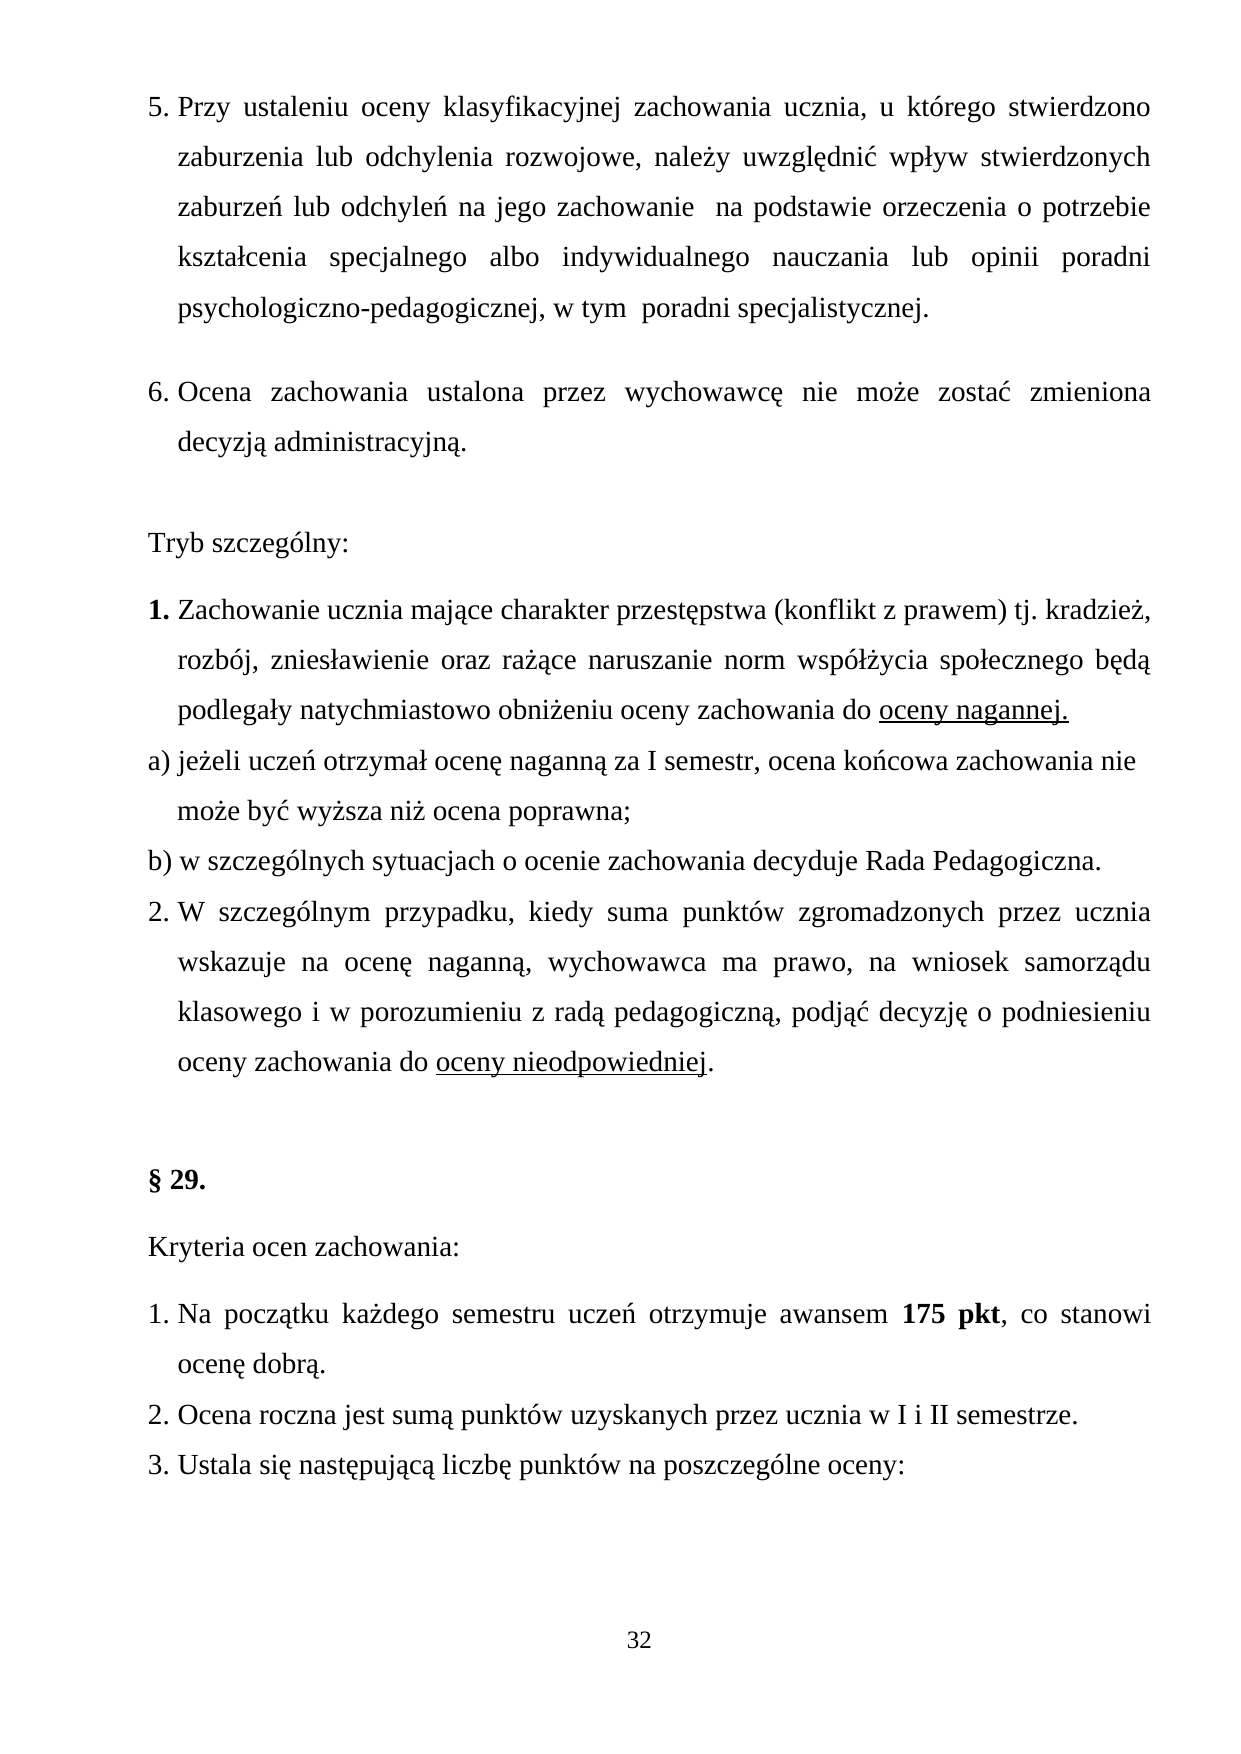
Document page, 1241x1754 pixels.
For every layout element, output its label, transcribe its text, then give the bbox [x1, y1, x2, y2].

text Kryteria ocen zachowania: [148, 1229, 1152, 1263]
text b) w szczególnych sytuacjach o ocenie zachowania decyduje Rada Pedagogiczna. [148, 843, 1152, 877]
text Tryb szczególny: [148, 525, 1152, 558]
text a) jeżeli uczeń otrzymał ocenę naganną za I semestr, ocena końcowa zachowania nie może być wyższa niż ocena poprawna; [148, 743, 1152, 827]
text § 29. [148, 1162, 1152, 1196]
list Na początku każdego semestru uczeń otrzymuje awansem 175 pkt, co stanowi ocenę dobrą. [148, 1296, 1152, 1380]
list Zachowanie ucznia mające charakter przestępstwa (konflikt z prawem) tj. kradzież, rozbój, zniesławienie oraz rażące naruszanie norm współżycia społecznego będą podlegały natychmiastowo obniżeniu oceny zachowania do oceny nagannej. [148, 592, 1152, 726]
list Ocena zachowania ustalona przez wychowawcę nie może zostać zmieniona decyzją administracyjną. [148, 374, 1152, 458]
list Ocena roczna jest sumą punktów uzyskanych przez ucznia w I i II semestrze. [148, 1397, 1152, 1430]
list Ustala się następującą liczbę punktów na poszczególne oceny: [148, 1447, 1152, 1481]
list W szczególnym przypadku, kiedy suma punktów zgromadzonych przez ucznia wskazuje na ocenę naganną, wychowawca ma prawo, na wniosek samorządu klasowego i w porozumieniu z radą pedagogiczną, podjąć decyzję o podniesieniu oceny zachowania do oceny nieodpowiedniej. [148, 894, 1152, 1078]
list Przy ustaleniu oceny klasyfikacyjnej zachowania ucznia, u którego stwierdzono zaburzenia lub odchylenia rozwojowe, należy uwzględnić wpływ stwierdzonych zaburzeń lub odchyleń na jego zachowanie na podstawie orzeczenia o potrzebie kształcenia specjalnego albo indywidualnego nauczania lub opinii poradni psychologiczno-pedagogicznej, w tym poradni specjalistycznej. [148, 89, 1152, 323]
